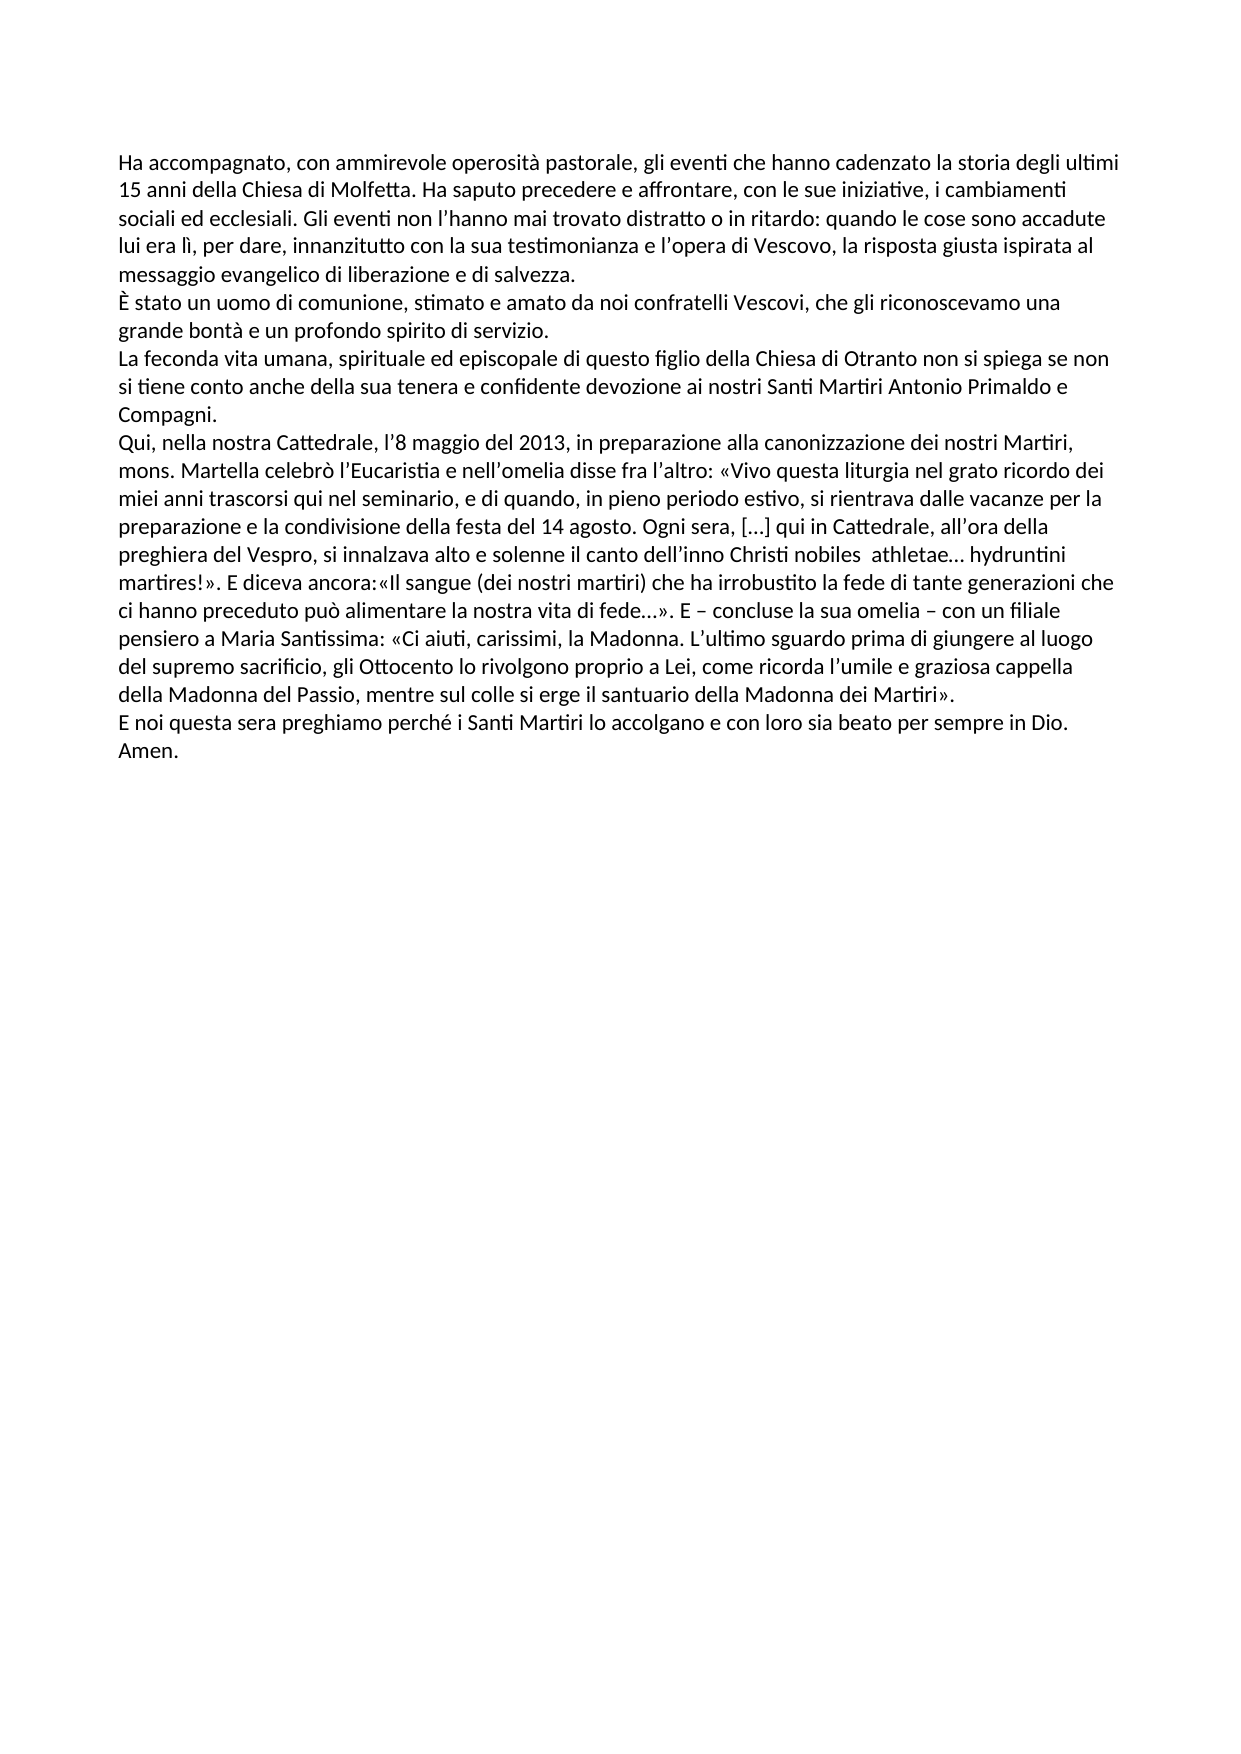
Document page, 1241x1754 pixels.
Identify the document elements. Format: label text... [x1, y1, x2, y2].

text È stato un uomo di comunione, stimato e amato da noi confratelli Vescovi, che gli riconoscevamo una grande bontà e un profondo spirito di servizio. [118, 288, 1122, 344]
text Ha accompagnato, con ammirevole operosità pastorale, gli eventi che hanno cadenzato la storia degli ultimi 15 anni della Chiesa di Molfetta. Ha saputo precedere e affrontare, con le sue iniziative, i cambiamenti sociali ed ecclesiali. Gli eventi non l’hanno mai trovato distratto o in ritardo: quando le cose sono accadute lui era lì, per dare, innanzitutto con la sua testimonianza e l’opera di Vescovo, la risposta giusta ispirata al messaggio evangelico di liberazione e di salvezza. [118, 148, 1122, 288]
text E noi questa sera preghiamo perché i Santi Martiri lo accolgano e con loro sia beato per sempre in Dio. Amen. [118, 708, 1122, 764]
text La feconda vita umana, spirituale ed episcopale di questo figlio della Chiesa di Otranto non si spiega se non si tiene conto anche della sua tenera e confidente devozione ai nostri Santi Martiri Antonio Primaldo e Compagni. [118, 344, 1122, 428]
text Qui, nella nostra Cattedrale, l’8 maggio del 2013, in preparazione alla canonizzazione dei nostri Martiri, mons. Martella celebrò l’Eucaristia e nell’omelia disse fra l’altro: «Vivo questa liturgia nel grato ricordo dei miei anni trascorsi qui nel seminario, e di quando, in pieno periodo estivo, si rientrava dalle vacanze per la preparazione e la condivisione della festa del 14 agosto. Ogni sera, […] qui in Cattedrale, all’ora della preghiera del Vespro, si innalzava alto e solenne il canto dell’inno Christi nobiles athletae… hydruntini martires!». E diceva ancora:«Il sangue (dei nostri martiri) che ha irrobustito la fede di tante generazioni che ci hanno preceduto può alimentare la nostra vita di fede…». E – concluse la sua omelia – con un filiale pensiero a Maria Santissima: «Ci aiuti, carissimi, la Madonna. L’ultimo sguardo prima di giungere al luogo del supremo sacrificio, gli Ottocento lo rivolgono proprio a Lei, come ricorda l’umile e graziosa cappella della Madonna del Passio, mentre sul colle si erge il santuario della Madonna dei Martiri». [118, 428, 1122, 708]
